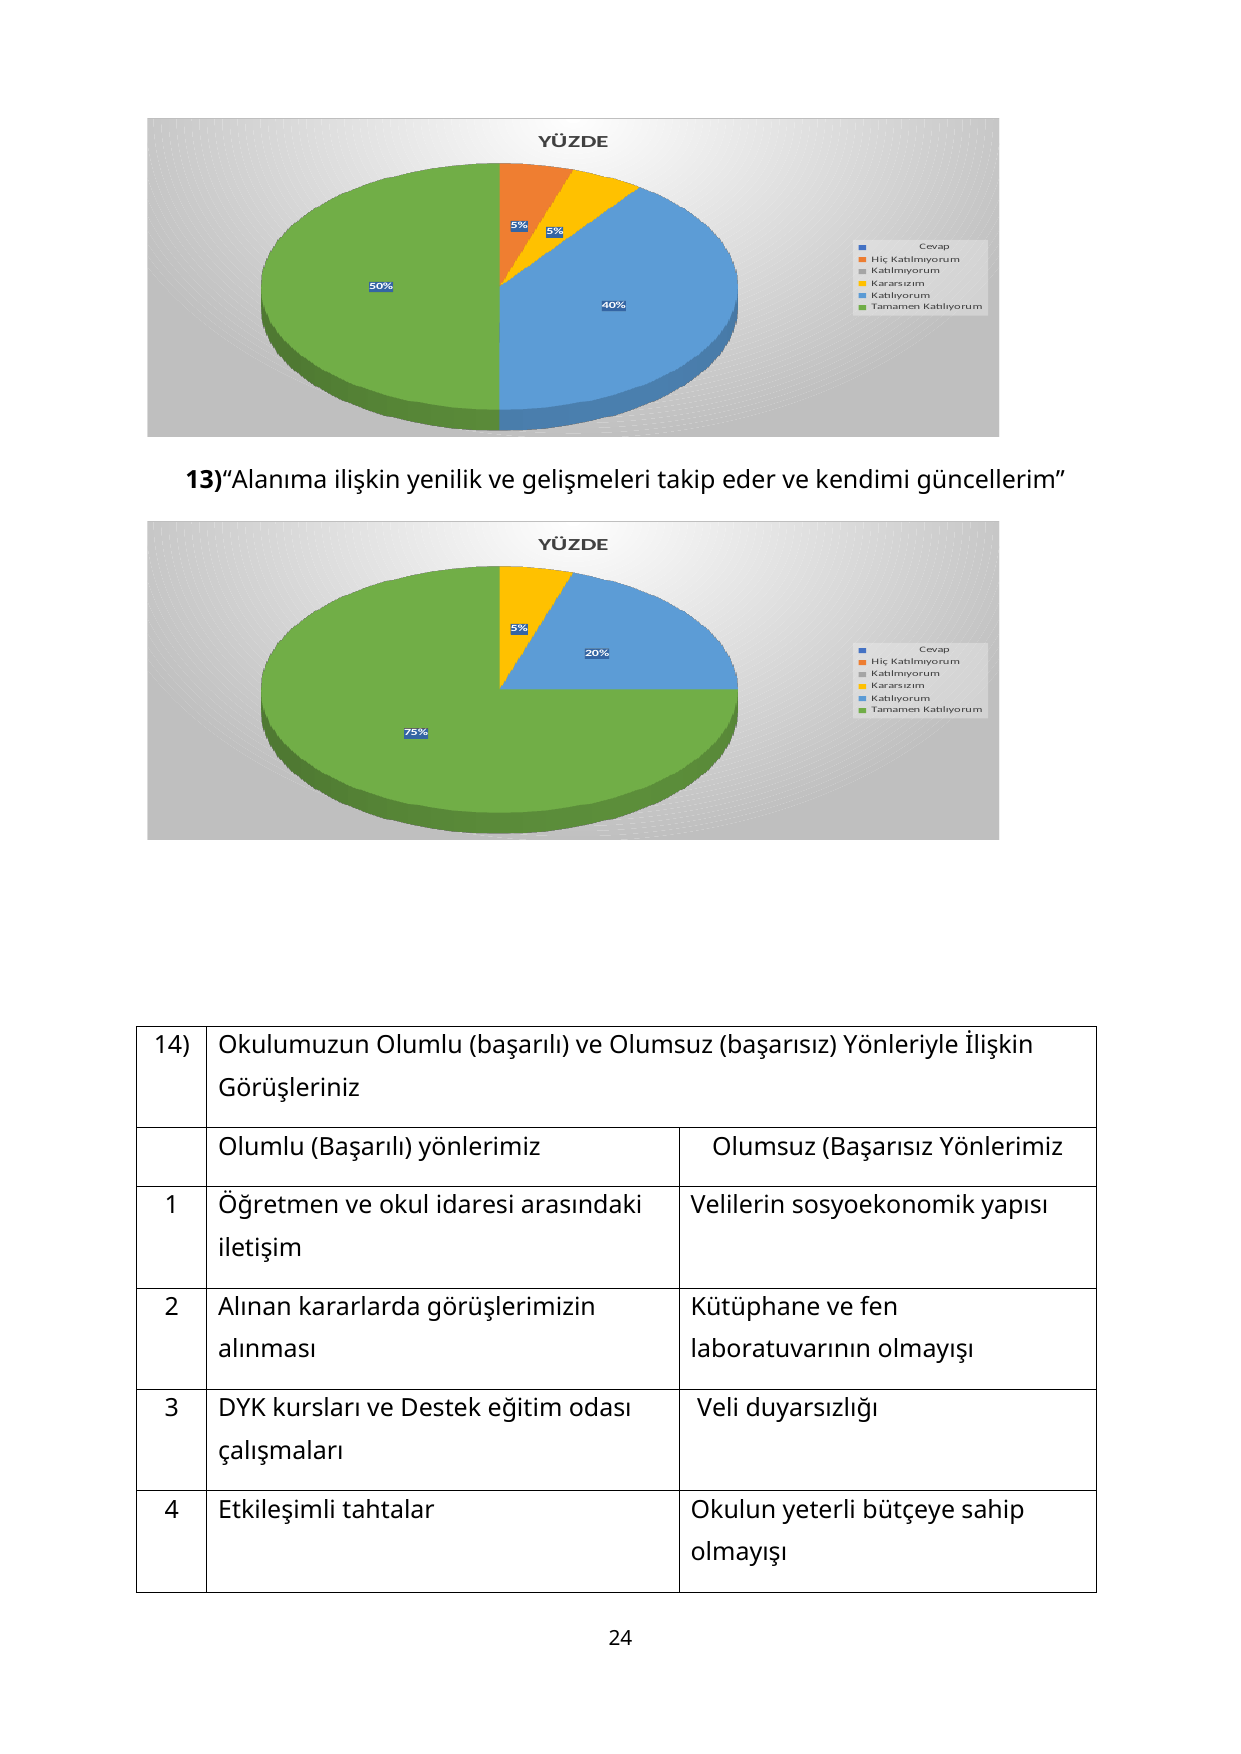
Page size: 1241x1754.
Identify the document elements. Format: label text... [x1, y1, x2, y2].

table_cell Veli duyarsızlığı [680, 1390, 1096, 1490]
table_cell 4 [137, 1491, 206, 1592]
table_cell Öğretmen ve okul idaresi arasındaki iletişim [207, 1187, 679, 1287]
table_cell Kütüphane ve fen laboratuvarının olmayışı [680, 1289, 1096, 1389]
table_cell Etkileşimli tahtalar [207, 1491, 679, 1592]
table_cell Olumsuz (Başarısız Yönlerimiz [680, 1128, 1096, 1186]
table_cell DYK kursları ve Destek eğitim odası çalışmaları [207, 1390, 679, 1490]
table_cell Alınan kararlarda görüşlerimizin alınması [207, 1289, 679, 1389]
table_cell Olumlu (Başarılı) yönlerimiz [207, 1128, 679, 1186]
list “Alanıma ilişkin yenilik ve gelişmeleri takip eder ve kendimi güncellerim” [185, 462, 1093, 496]
table_cell 2 [137, 1289, 206, 1389]
table_cell Velilerin sosyoekonomik yapısı [680, 1187, 1096, 1287]
table_cell 1 [137, 1187, 206, 1287]
table_header 14) [137, 1027, 206, 1127]
table_header Okulumuzun Olumlu (başarılı) ve Olumsuz (başarısız) Yönleriyle İlişkin Görüşleriniz [207, 1027, 1096, 1127]
table_cell [137, 1128, 206, 1186]
table_cell 3 [137, 1390, 206, 1490]
table_cell Okulun yeterli bütçeye sahip olmayışı [680, 1491, 1096, 1592]
